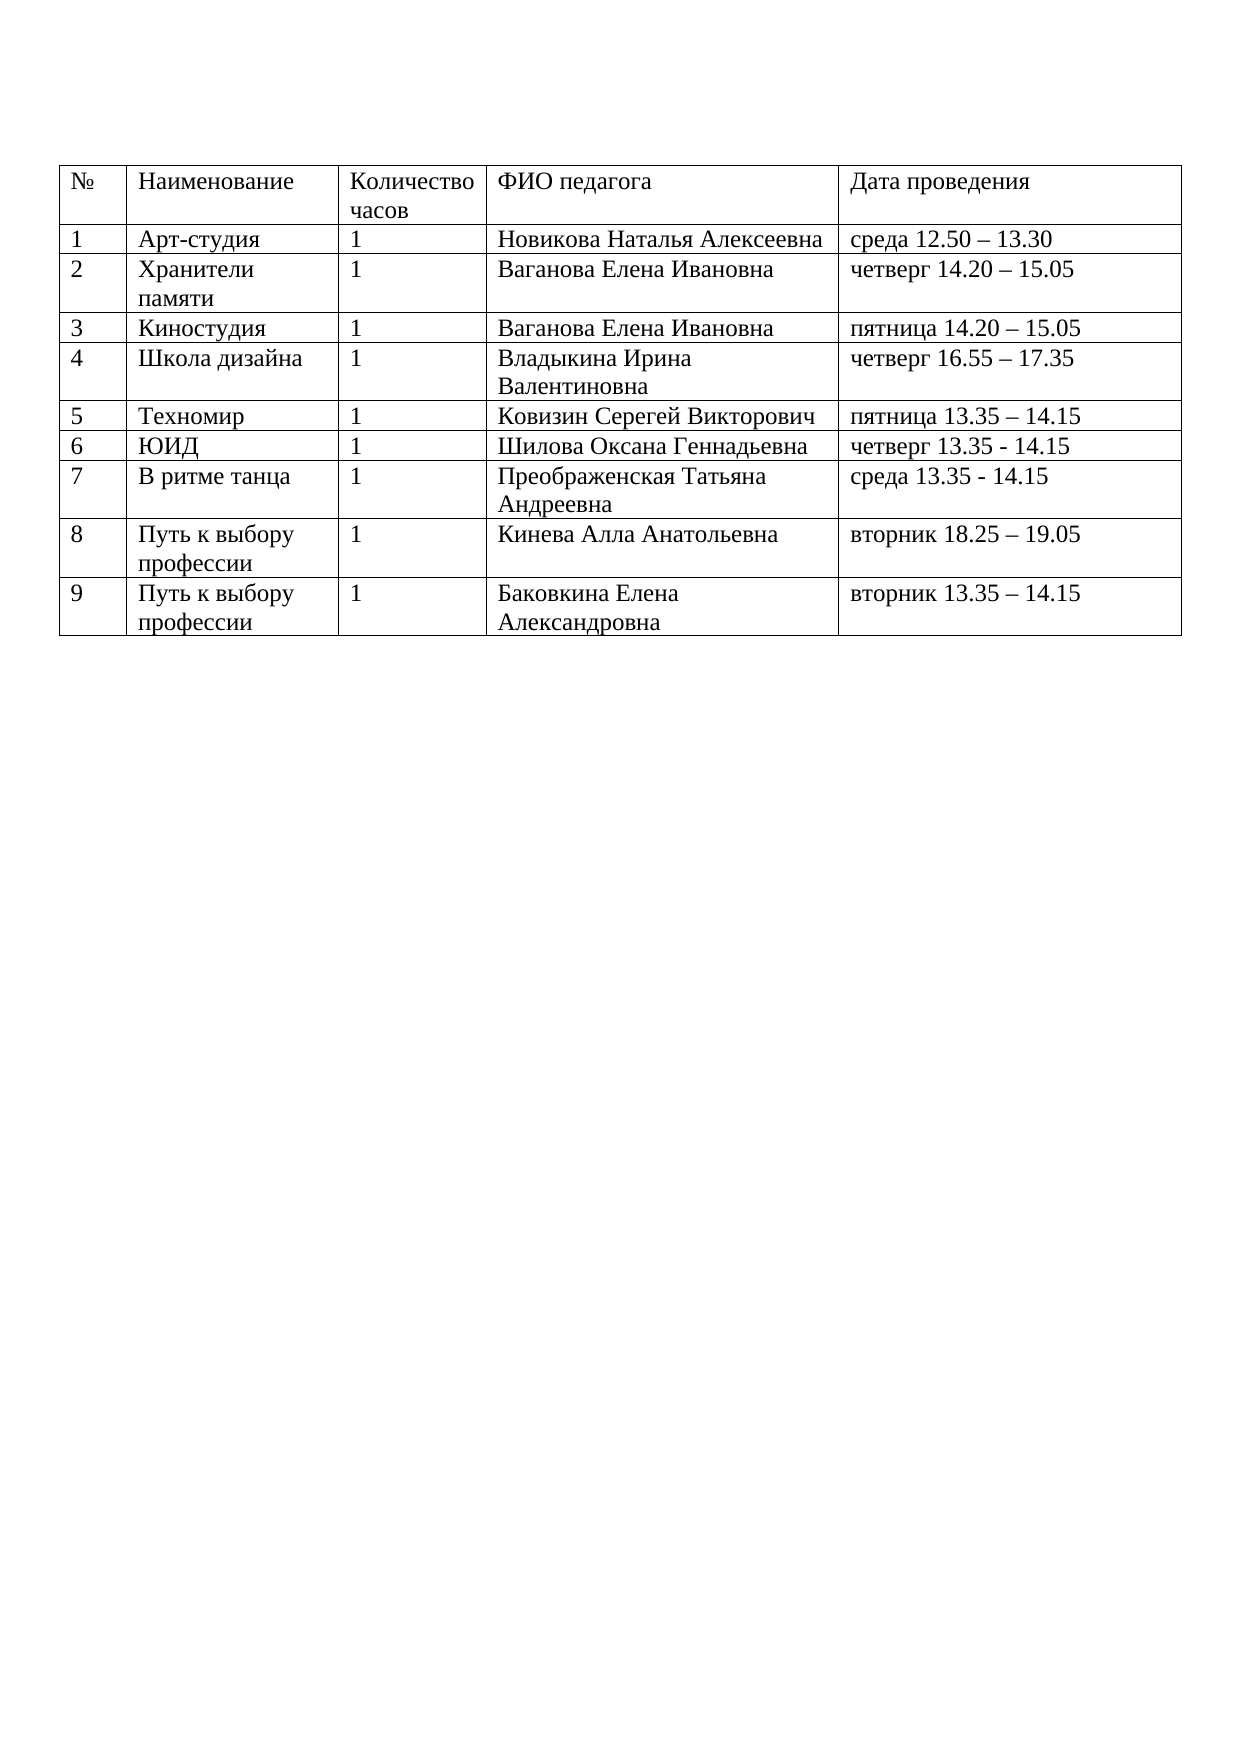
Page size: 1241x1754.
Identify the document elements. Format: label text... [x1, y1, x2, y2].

table_cell Киностудия [127, 313, 338, 342]
table_cell 5 [60, 401, 126, 430]
table_cell четверг 13.35 - 14.15 [839, 431, 1181, 460]
table_cell Арт-студия [127, 225, 338, 253]
table_cell четверг 14.20 – 15.05 [839, 254, 1181, 312]
table_header № [60, 166, 126, 223]
table_cell Владыкина Ирина Валентиновна [487, 343, 838, 400]
table_cell 1 [60, 225, 126, 253]
table_header Количество часов [339, 166, 486, 223]
table_cell Новикова Наталья Алексеевна [487, 225, 838, 253]
table_cell Преображенская Татьяна Андреевна [487, 461, 838, 518]
table_cell 1 [339, 401, 486, 430]
table_cell 4 [60, 343, 126, 400]
table_cell 1 [339, 519, 486, 577]
table_cell 1 [339, 578, 486, 635]
table_cell Ваганова Елена Ивановна [487, 313, 838, 342]
table_cell Шилова Оксана Геннадьевна [487, 431, 838, 460]
table_cell 1 [339, 225, 486, 253]
table_cell Путь к выбору профессии [127, 519, 338, 577]
table_header ФИО педагога [487, 166, 838, 223]
table_cell 2 [60, 254, 126, 312]
table_header Наименование [127, 166, 338, 223]
table_cell Ваганова Елена Ивановна [487, 254, 838, 312]
table_cell пятница 14.20 – 15.05 [839, 313, 1181, 342]
table_cell 1 [339, 313, 486, 342]
table_cell 1 [339, 431, 486, 460]
table_cell Школа дизайна [127, 343, 338, 400]
table_cell 8 [60, 519, 126, 577]
table_cell 1 [339, 461, 486, 518]
table_cell четверг 16.55 – 17.35 [839, 343, 1181, 400]
table_cell Путь к выбору профессии [127, 578, 338, 635]
table_cell 9 [60, 578, 126, 635]
table_cell Хранители памяти [127, 254, 338, 312]
table_cell Ковизин Серегей Викторович [487, 401, 838, 430]
table_cell 1 [339, 343, 486, 400]
table_cell ЮИД [127, 431, 338, 460]
table_cell среда 12.50 – 13.30 [839, 225, 1181, 253]
table_cell Техномир [127, 401, 338, 430]
table_cell пятница 13.35 – 14.15 [839, 401, 1181, 430]
table_cell В ритме танца [127, 461, 338, 518]
table_cell вторник 18.25 – 19.05 [839, 519, 1181, 577]
table_cell вторник 13.35 – 14.15 [839, 578, 1181, 635]
table_cell 7 [60, 461, 126, 518]
table_cell 3 [60, 313, 126, 342]
table_cell 1 [339, 254, 486, 312]
table_header Дата проведения [839, 166, 1181, 223]
table_cell Баковкина Елена Александровна [487, 578, 838, 635]
table_cell среда 13.35 - 14.15 [839, 461, 1181, 518]
table_cell Кинева Алла Анатольевна [487, 519, 838, 577]
table_cell 6 [60, 431, 126, 460]
